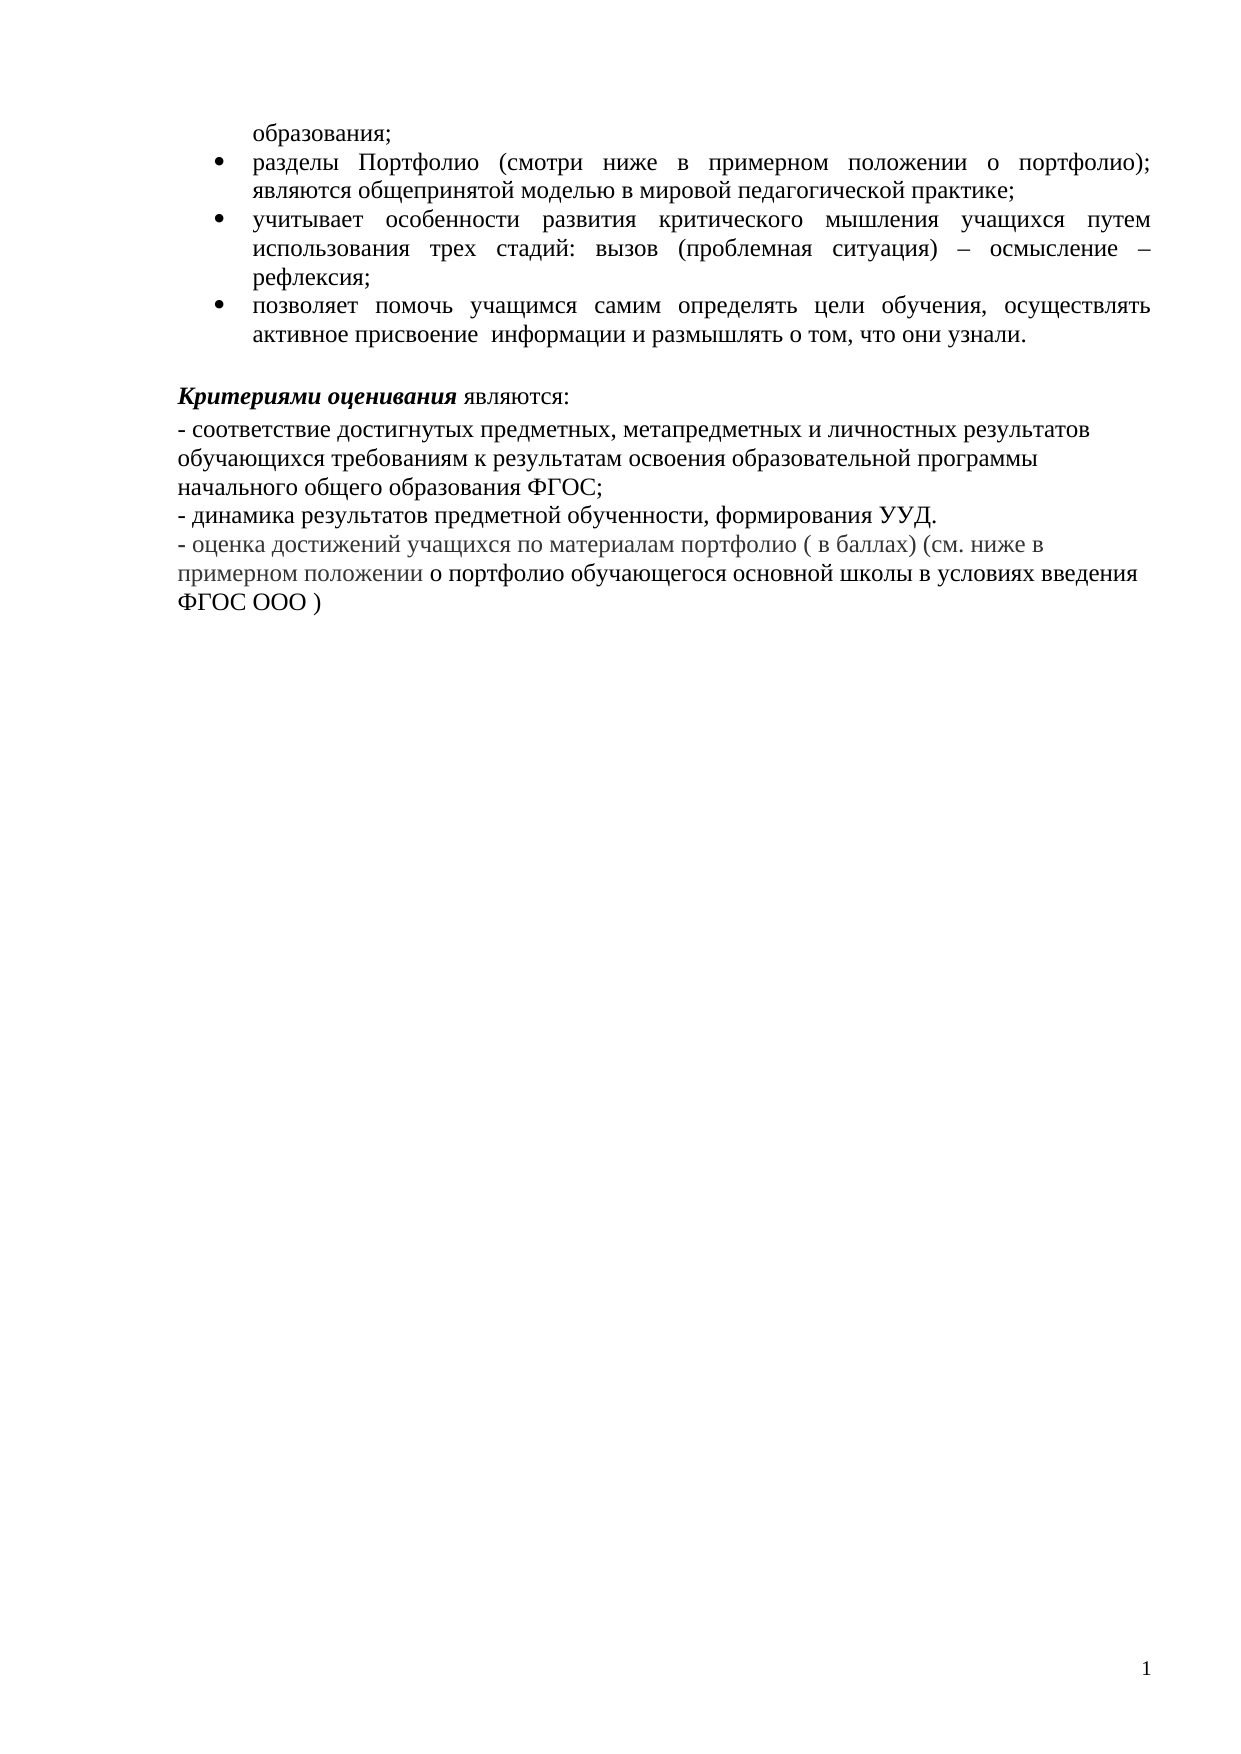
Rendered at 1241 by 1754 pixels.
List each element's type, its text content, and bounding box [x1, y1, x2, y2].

text - соответствие достигнутых предметных, метапредметных и личностных результатов обучающихся требованиям к результатам освоения образовательной программы начального общего образования ФГОС; - динамика результатов предметной обученности, формирования УУД. - оценка достижений учащихся по материалам портфолио ( в баллах) (см. ниже в примерном положении о портфолио обучающегося основной школы в условиях введения ФГОС ООО ) [177, 414, 1152, 615]
text Критериями оценивания являются: [177, 381, 1152, 410]
list позволяет помочь учащимся самим определять цели обучения, осуществлять активное присвоение информации и размышлять о том, что они узнали. [215, 291, 1152, 348]
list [215, 118, 1152, 147]
list учитывает особенности развития критического мышления учащихся путем использования трех стадий: вызов (проблемная ситуация) – осмысление – рефлексия; [215, 204, 1152, 291]
list разделы Портфолио (смотри ниже в примерном положении о портфолио); являются общепринятой моделью в мировой педагогической практике; [215, 147, 1152, 204]
